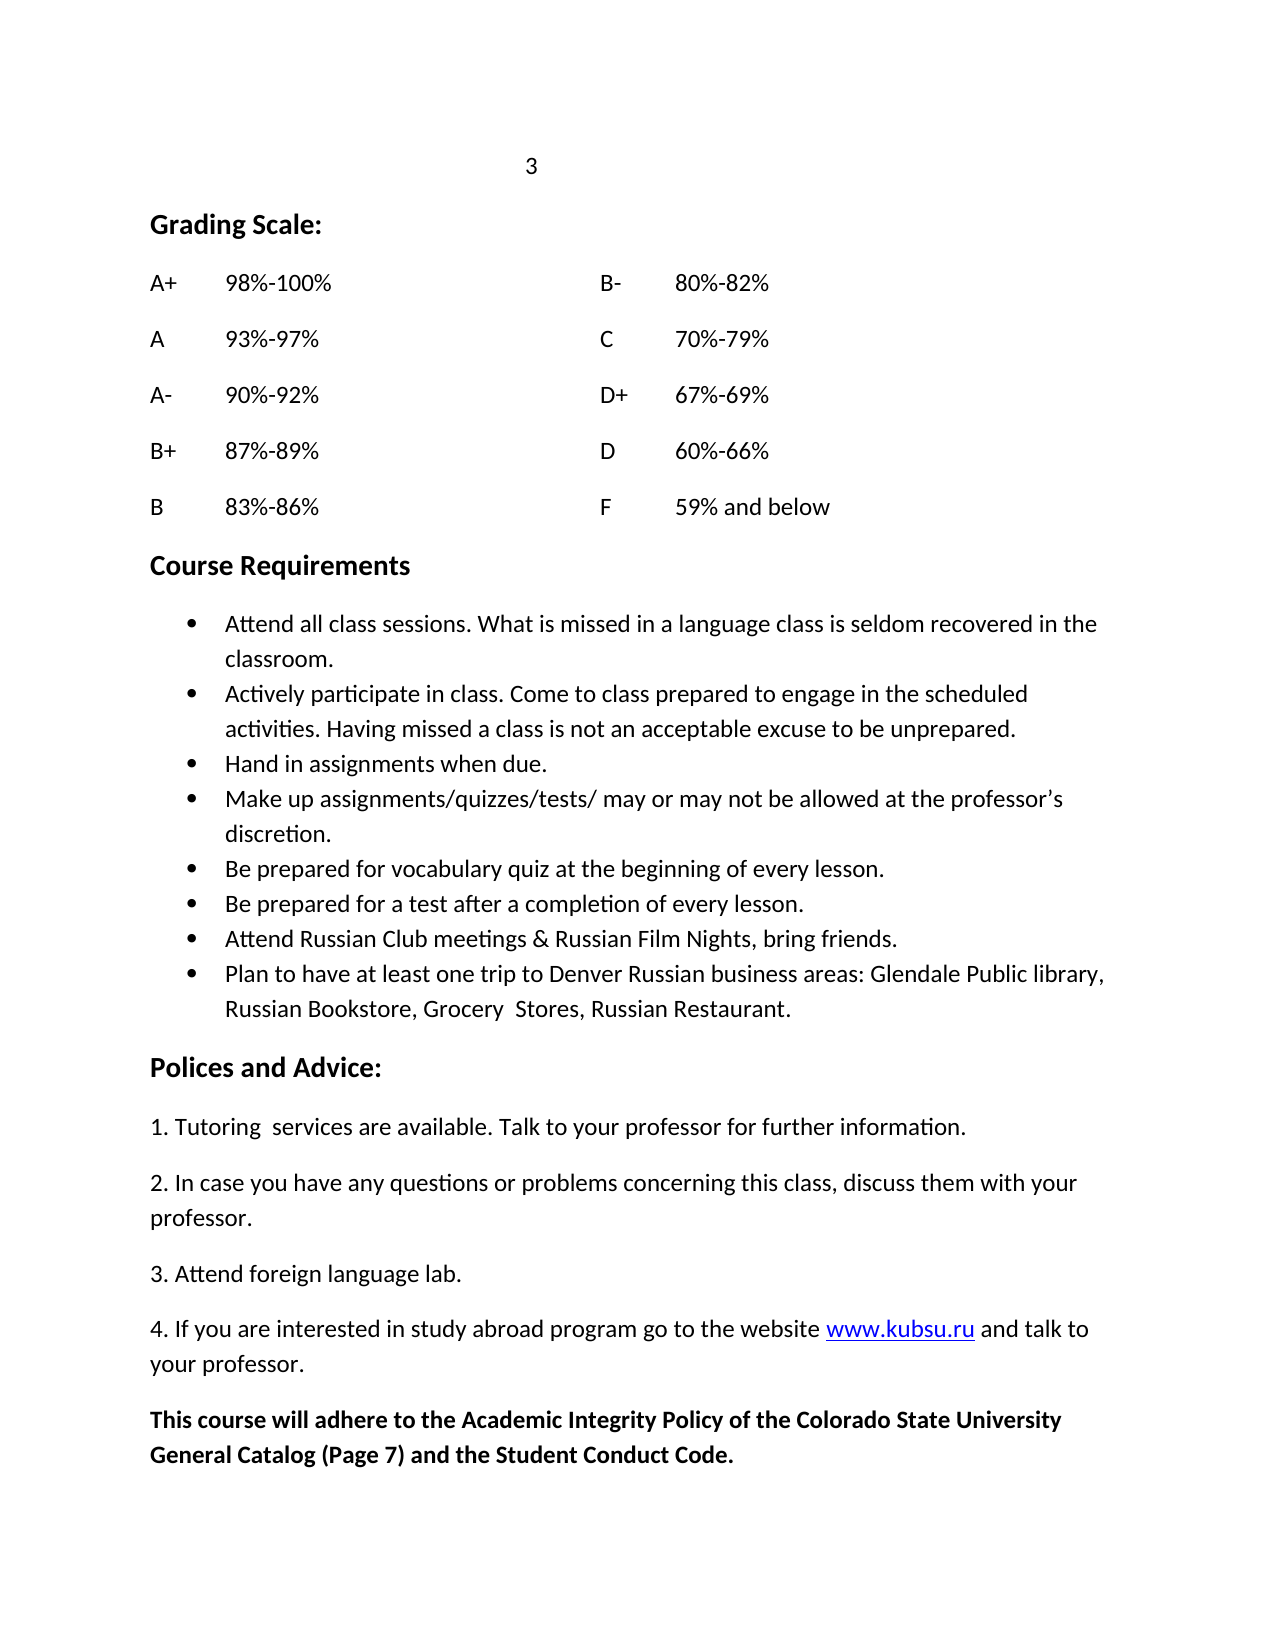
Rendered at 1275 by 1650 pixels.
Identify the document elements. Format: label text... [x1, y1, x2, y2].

list Make up assignments/quizzes/tests/ may or may not be allowed at the professor’s discretion. [187, 783, 1125, 849]
text A+ 98%-100% B- 80%-82% [150, 268, 1125, 298]
text B+ 87%-89% D 60%-66% [150, 435, 1125, 466]
text Grading Scale: [150, 206, 1125, 241]
text A 93%-97% C 70%-79% [150, 323, 1125, 354]
text 3. Attend foreign language lab. [150, 1258, 1125, 1288]
list Hand in assignments when due. [187, 748, 1125, 779]
text 3 [150, 150, 1125, 181]
list Actively participate in class. Come to class prepared to engage in the scheduled activities. Having missed a class is not an acceptable excuse to be unprepared. [187, 678, 1125, 744]
list Attend all class sessions. What is missed in a language class is seldom recovered in the classroom. [187, 608, 1125, 674]
list Attend Russian Club meetings & Russian Film Nights, bring friends. [187, 923, 1125, 954]
list Be prepared for vocabulary quiz at the beginning of every lesson. [187, 853, 1125, 884]
list Plan to have at least one trip to Denver Russian business areas: Glendale Public library, Russian Bookstore, Grocery Stores, Russian Restaurant. [187, 958, 1125, 1024]
text 2. In case you have any questions or problems concerning this class, discuss them with your professor. [150, 1167, 1125, 1232]
text A- 90%-92% D+ 67%-69% [150, 379, 1125, 410]
text B 83%-86% F 59% and below [150, 491, 1125, 521]
text 1. Tutoring services are available. Talk to your professor for further information. [150, 1111, 1125, 1142]
text This course will adhere to the Academic Integrity Policy of the General Catalog (Page 7) and the Student Conduct Code. [150, 1404, 1125, 1470]
text 4. If you are interested in study abroad program go to the website www.kubsu.ru and talk to your professor. [150, 1314, 1125, 1379]
list Be prepared for a test after a completion of every lesson. [187, 888, 1125, 919]
text Course Requirements [150, 547, 1125, 582]
text Polices and Advice: [150, 1049, 1125, 1085]
